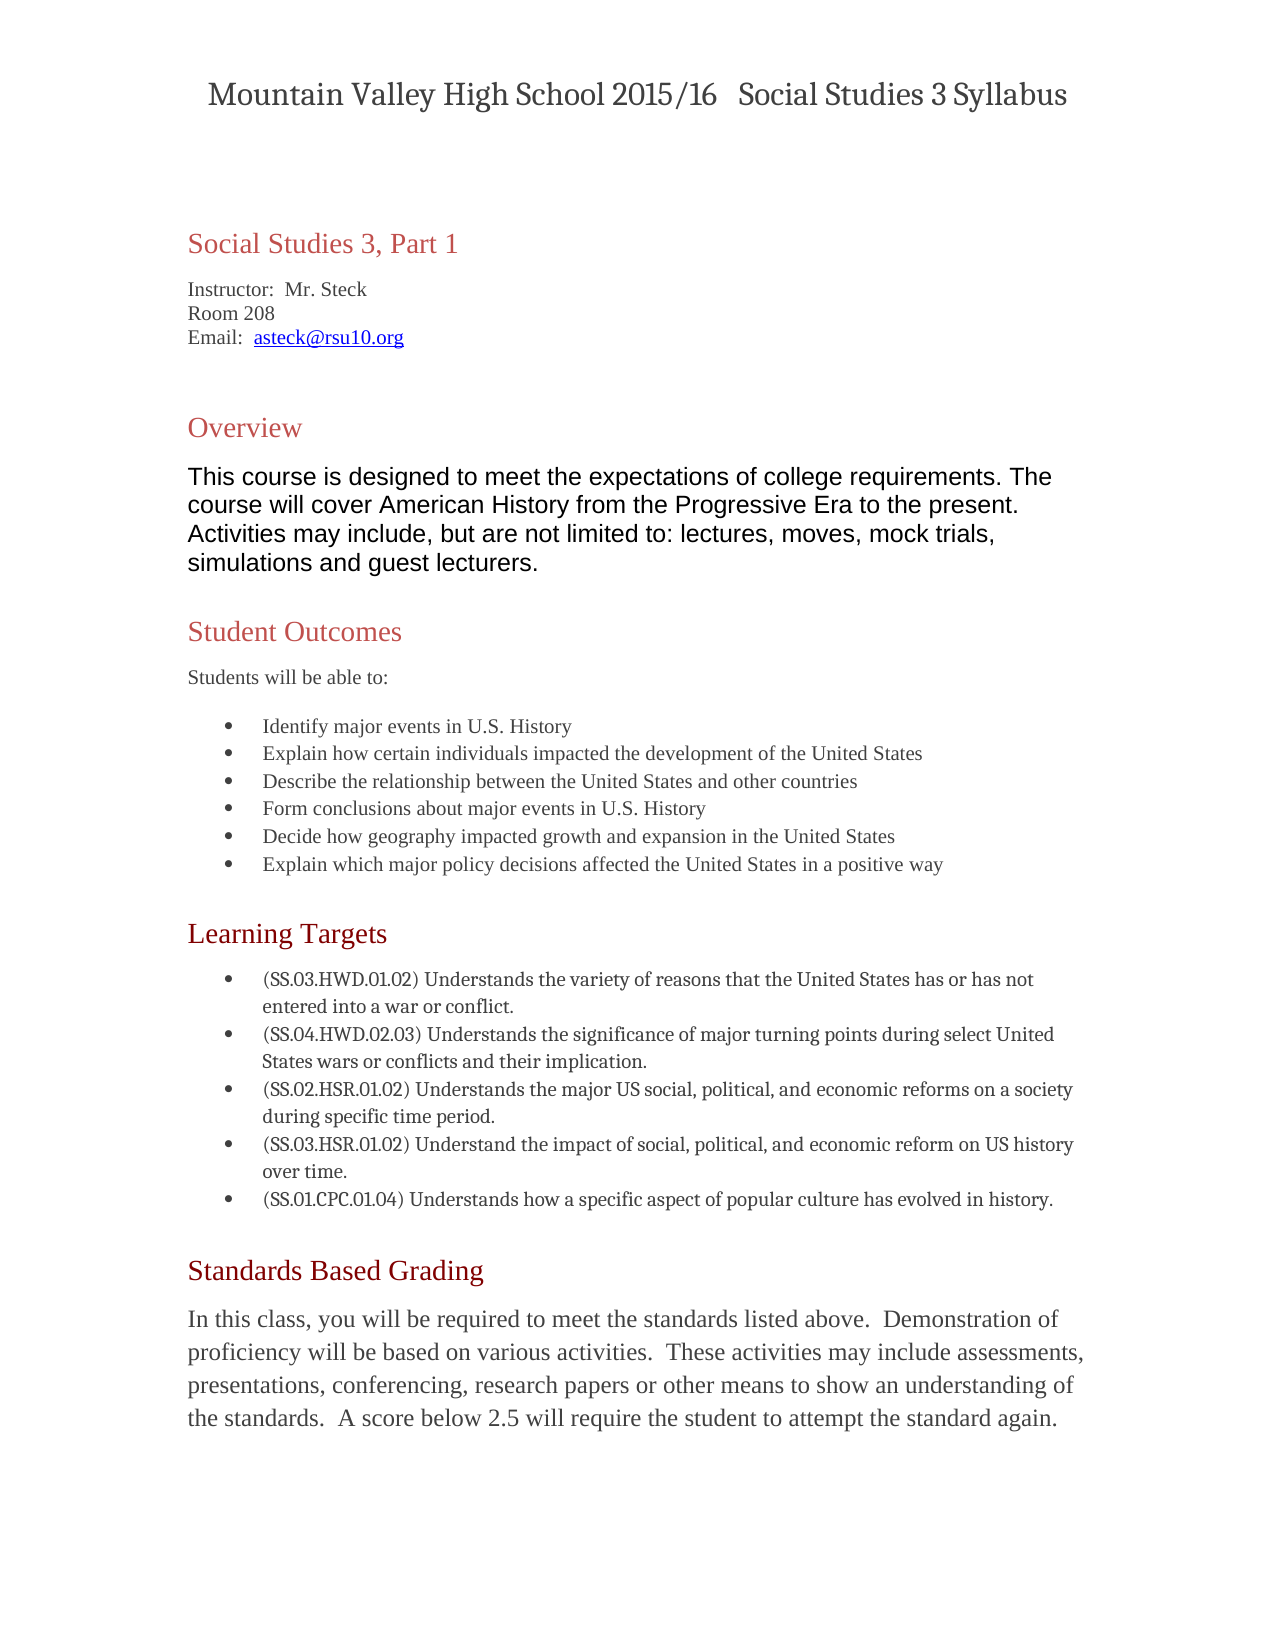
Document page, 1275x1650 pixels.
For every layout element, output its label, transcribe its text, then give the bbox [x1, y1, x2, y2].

list (SS.02.HSR.01.02) Understands the major US social, political, and economic reforms on a society during specific time period. [225, 1078, 1087, 1129]
subtitle Overview [187, 411, 1087, 444]
text This course is designed to meet the expectations of college requirements. The course will cover American History from the Progressive Era to the present. Activities may include, but are not limited to: lectures, moves, mock trials, simulations and guest lecturers. [187, 462, 1087, 577]
list (SS.03.HSR.01.02) Understand the impact of social, political, and economic reform on US history over time. [225, 1133, 1087, 1184]
text Students will be able to: [187, 665, 1087, 689]
list Decide how geography impacted growth and expansion in the United States [225, 824, 1087, 848]
subtitle Standards Based Grading [187, 1253, 1087, 1286]
list Identify major events in U.S. History [225, 713, 1087, 738]
text Email: asteck@rsu10.org [187, 325, 1087, 349]
text Instructor: Mr. Steck [187, 277, 1087, 301]
subtitle Student Outcomes [187, 614, 1087, 648]
list Form conclusions about major events in U.S. History [225, 796, 1087, 820]
list (SS.04.HWD.02.03) Understands the significance of major turning points during select United States wars or conflicts and their implication. [225, 1023, 1087, 1074]
list Describe the relationship between the United States and other countries [225, 769, 1087, 793]
list (SS.01.CPC.01.04) Understands how a specific aspect of popular culture has evolved in history. [225, 1188, 1087, 1212]
text In this class, you will be required to meet the standards listed above. Demonstration of proficiency will be based on various activities. These activities may include assessments, presentations, conferencing, research papers or other means to show an understanding of the standards. A score below 2.5 will require the student to attempt the standard again. [187, 1304, 1087, 1432]
list Explain how certain individuals impacted the development of the United States [225, 741, 1087, 765]
text Room 208 [187, 301, 1087, 325]
subtitle Learning Targets [187, 917, 1087, 950]
list Explain which major policy decisions affected the United States in a positive way [225, 852, 1087, 876]
subtitle Social Studies 3, Part 1 [187, 226, 1087, 259]
list (SS.03.HWD.01.02) Understands the variety of reasons that the United States has or has not entered into a war or conflict. [225, 968, 1087, 1019]
